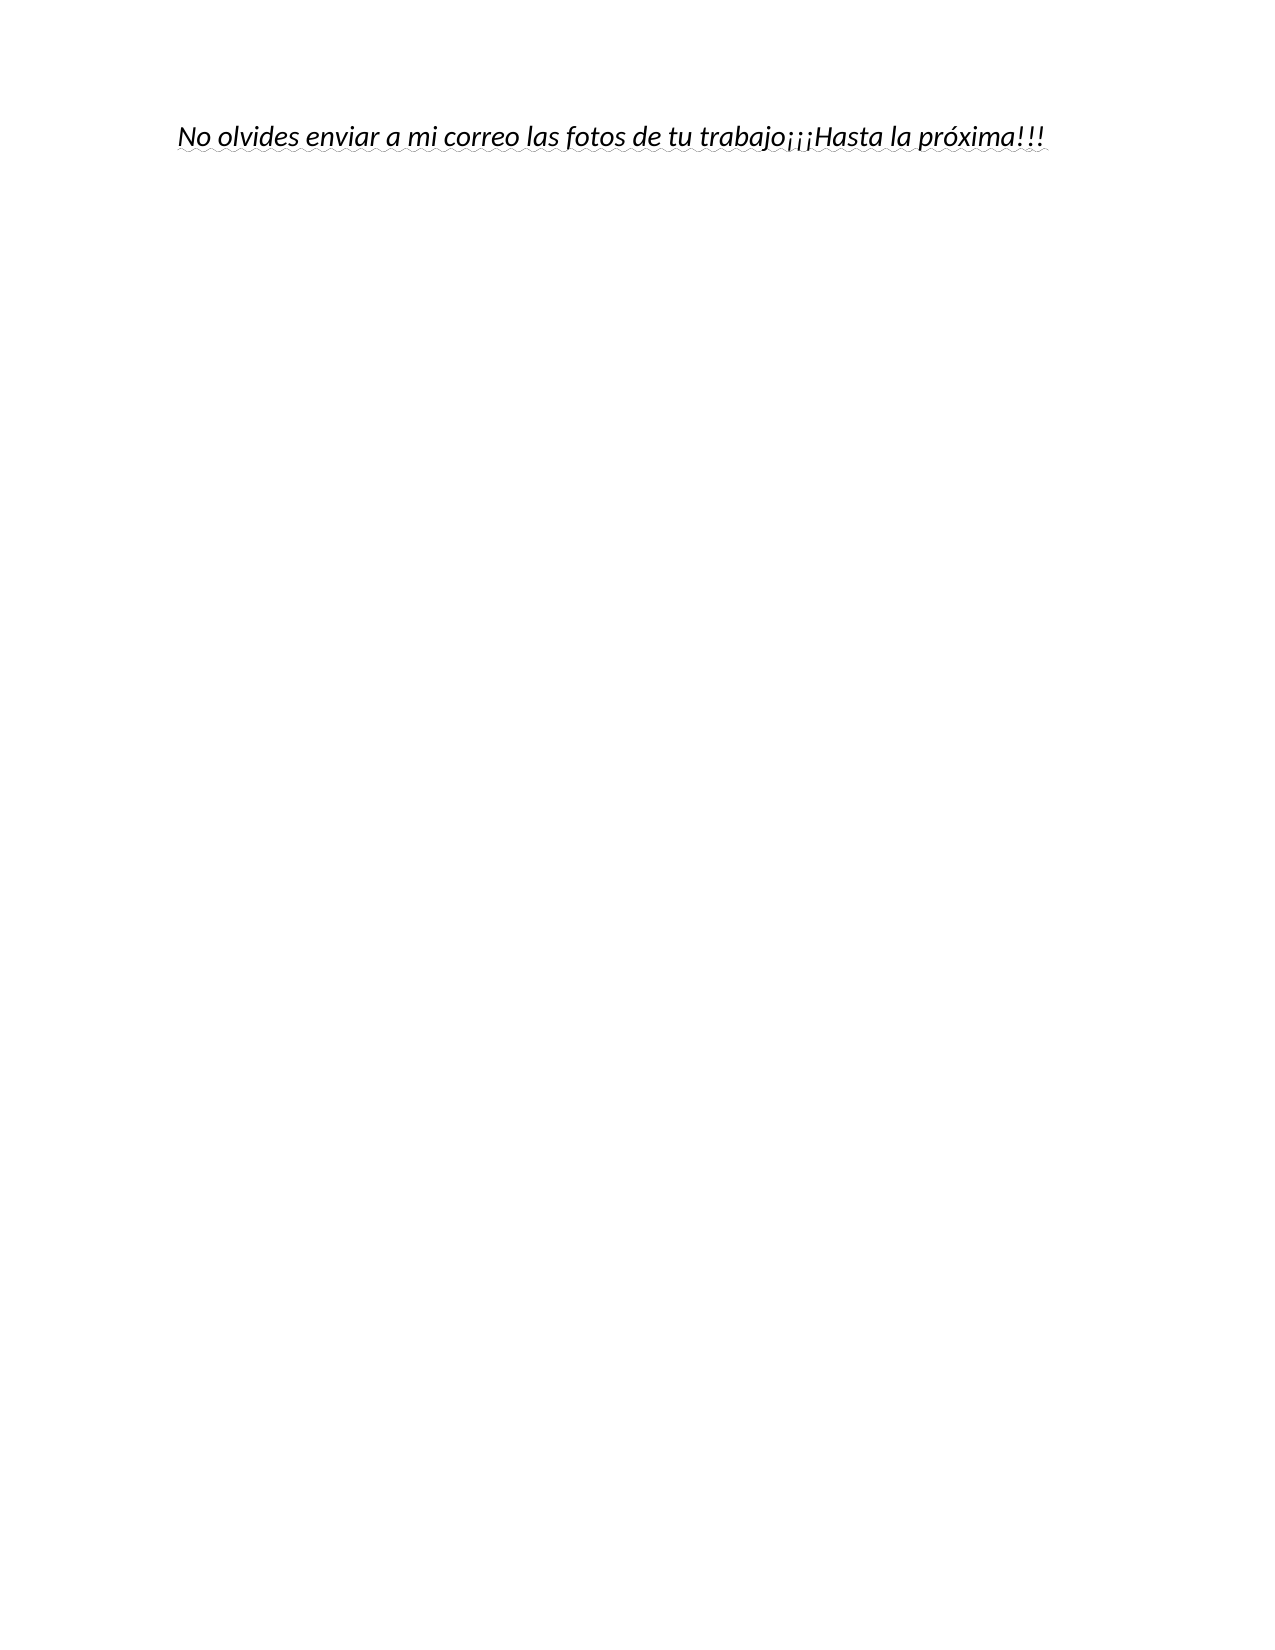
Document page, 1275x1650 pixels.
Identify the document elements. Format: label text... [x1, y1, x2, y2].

text No olvides enviar a mi correo las fotos de tu trabajo¡¡¡Hasta la próxima!!! [162, 118, 1167, 154]
